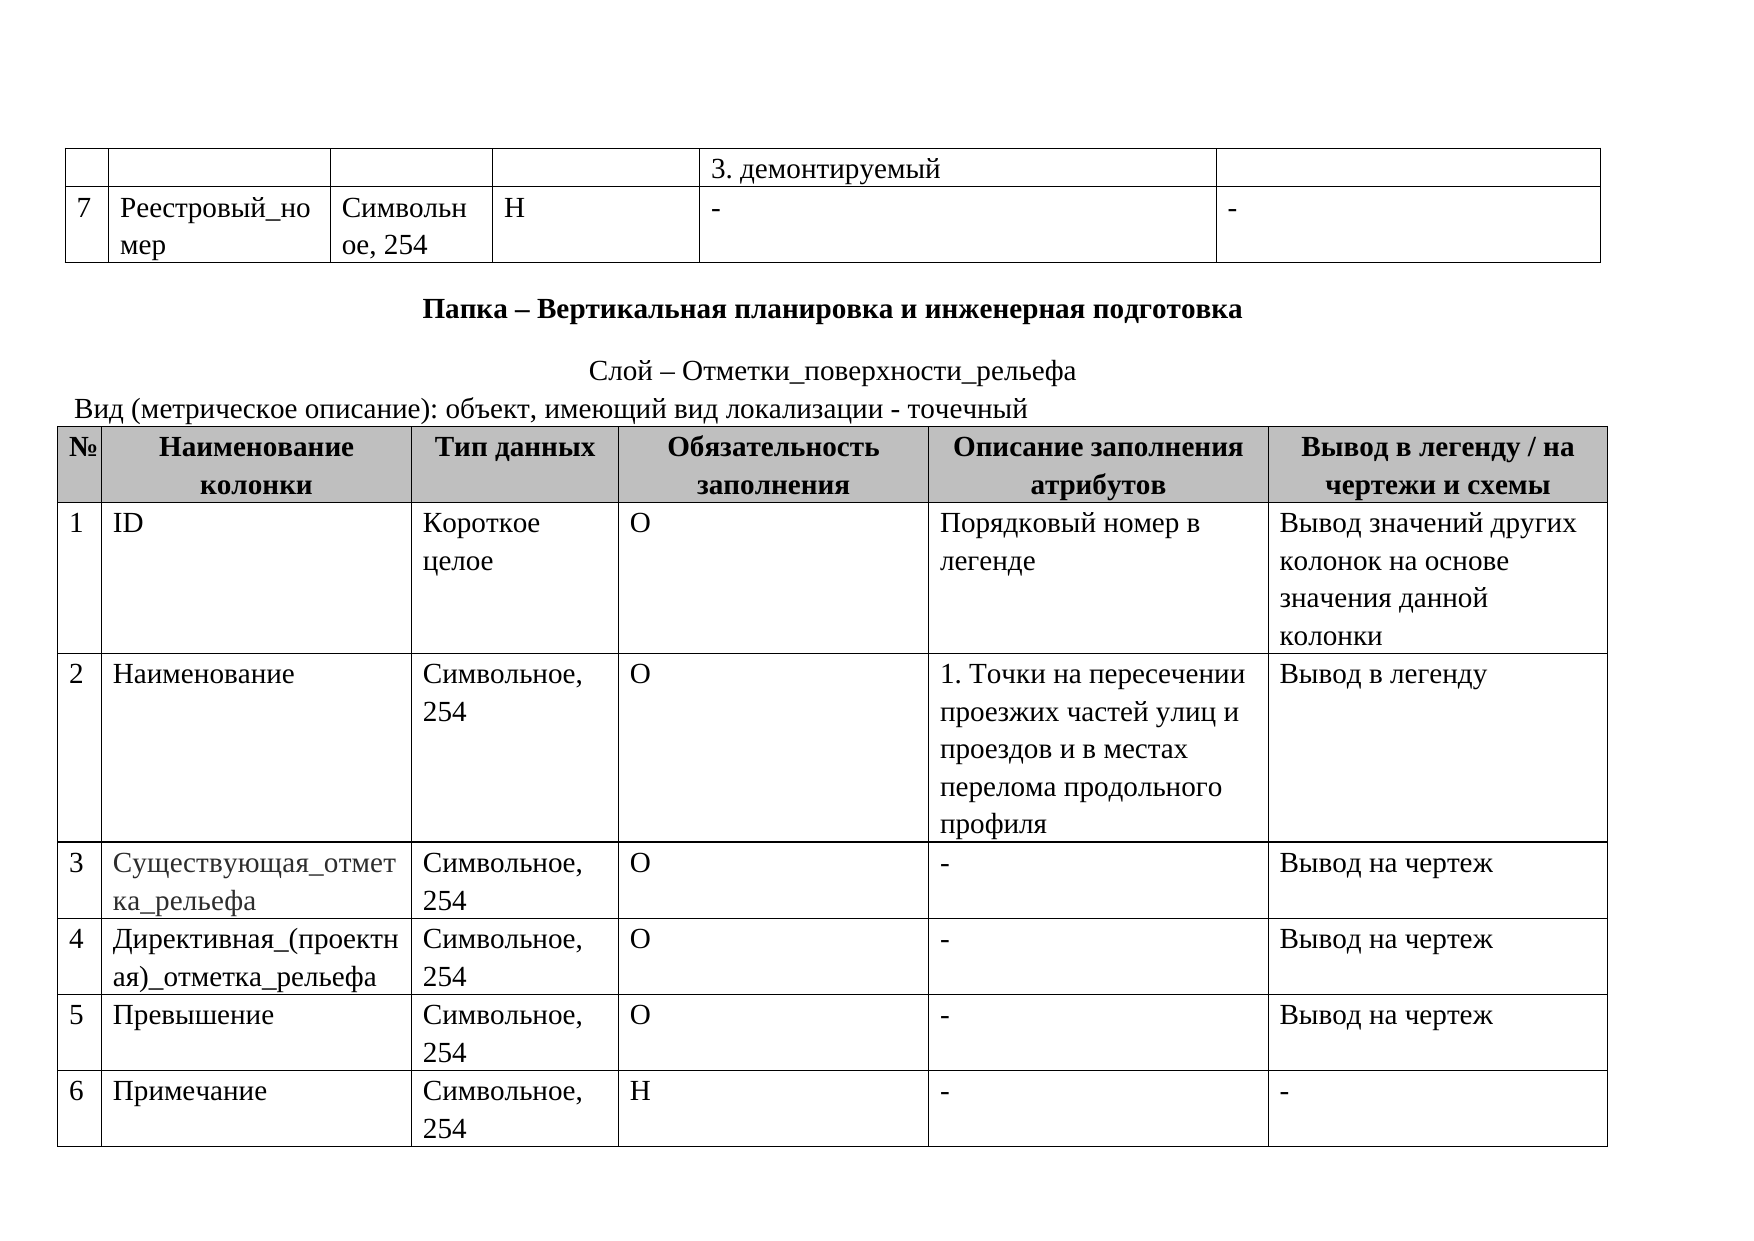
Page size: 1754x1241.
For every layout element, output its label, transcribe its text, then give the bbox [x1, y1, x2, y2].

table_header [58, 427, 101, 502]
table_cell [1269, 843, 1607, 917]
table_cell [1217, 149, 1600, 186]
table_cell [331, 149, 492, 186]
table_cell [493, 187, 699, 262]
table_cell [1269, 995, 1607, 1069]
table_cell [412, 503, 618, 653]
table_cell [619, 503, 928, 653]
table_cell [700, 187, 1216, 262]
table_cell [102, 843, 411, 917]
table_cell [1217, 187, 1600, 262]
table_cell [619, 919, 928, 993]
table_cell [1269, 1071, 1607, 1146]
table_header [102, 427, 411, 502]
text Папка – Вертикальная планировка и инженерная подготовка [29, 288, 1636, 326]
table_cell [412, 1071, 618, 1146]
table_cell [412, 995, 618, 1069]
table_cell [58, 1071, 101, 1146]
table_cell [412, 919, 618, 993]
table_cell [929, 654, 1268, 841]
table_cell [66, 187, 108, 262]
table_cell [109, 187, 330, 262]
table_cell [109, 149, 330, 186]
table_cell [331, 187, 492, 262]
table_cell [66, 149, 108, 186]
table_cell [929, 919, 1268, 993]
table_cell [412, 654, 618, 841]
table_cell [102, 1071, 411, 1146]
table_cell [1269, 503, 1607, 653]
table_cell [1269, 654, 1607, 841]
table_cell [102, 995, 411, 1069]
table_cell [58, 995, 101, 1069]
text Вид (метрическое описание): объект, имеющий вид локализации - точечный [74, 388, 1636, 426]
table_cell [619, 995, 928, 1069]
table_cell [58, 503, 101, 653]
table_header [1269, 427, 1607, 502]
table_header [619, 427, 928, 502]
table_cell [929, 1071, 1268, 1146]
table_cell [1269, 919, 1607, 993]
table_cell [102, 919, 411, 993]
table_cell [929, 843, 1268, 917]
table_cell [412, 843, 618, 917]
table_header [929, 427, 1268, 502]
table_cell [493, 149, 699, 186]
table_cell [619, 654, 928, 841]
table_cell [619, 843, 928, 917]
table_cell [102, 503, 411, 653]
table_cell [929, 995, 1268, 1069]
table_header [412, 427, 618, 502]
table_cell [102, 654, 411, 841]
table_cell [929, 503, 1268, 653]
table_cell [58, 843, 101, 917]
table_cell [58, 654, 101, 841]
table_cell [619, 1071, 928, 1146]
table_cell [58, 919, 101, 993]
text Слой – Отметки_поверхности_рельефа [29, 351, 1636, 388]
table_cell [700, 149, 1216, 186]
